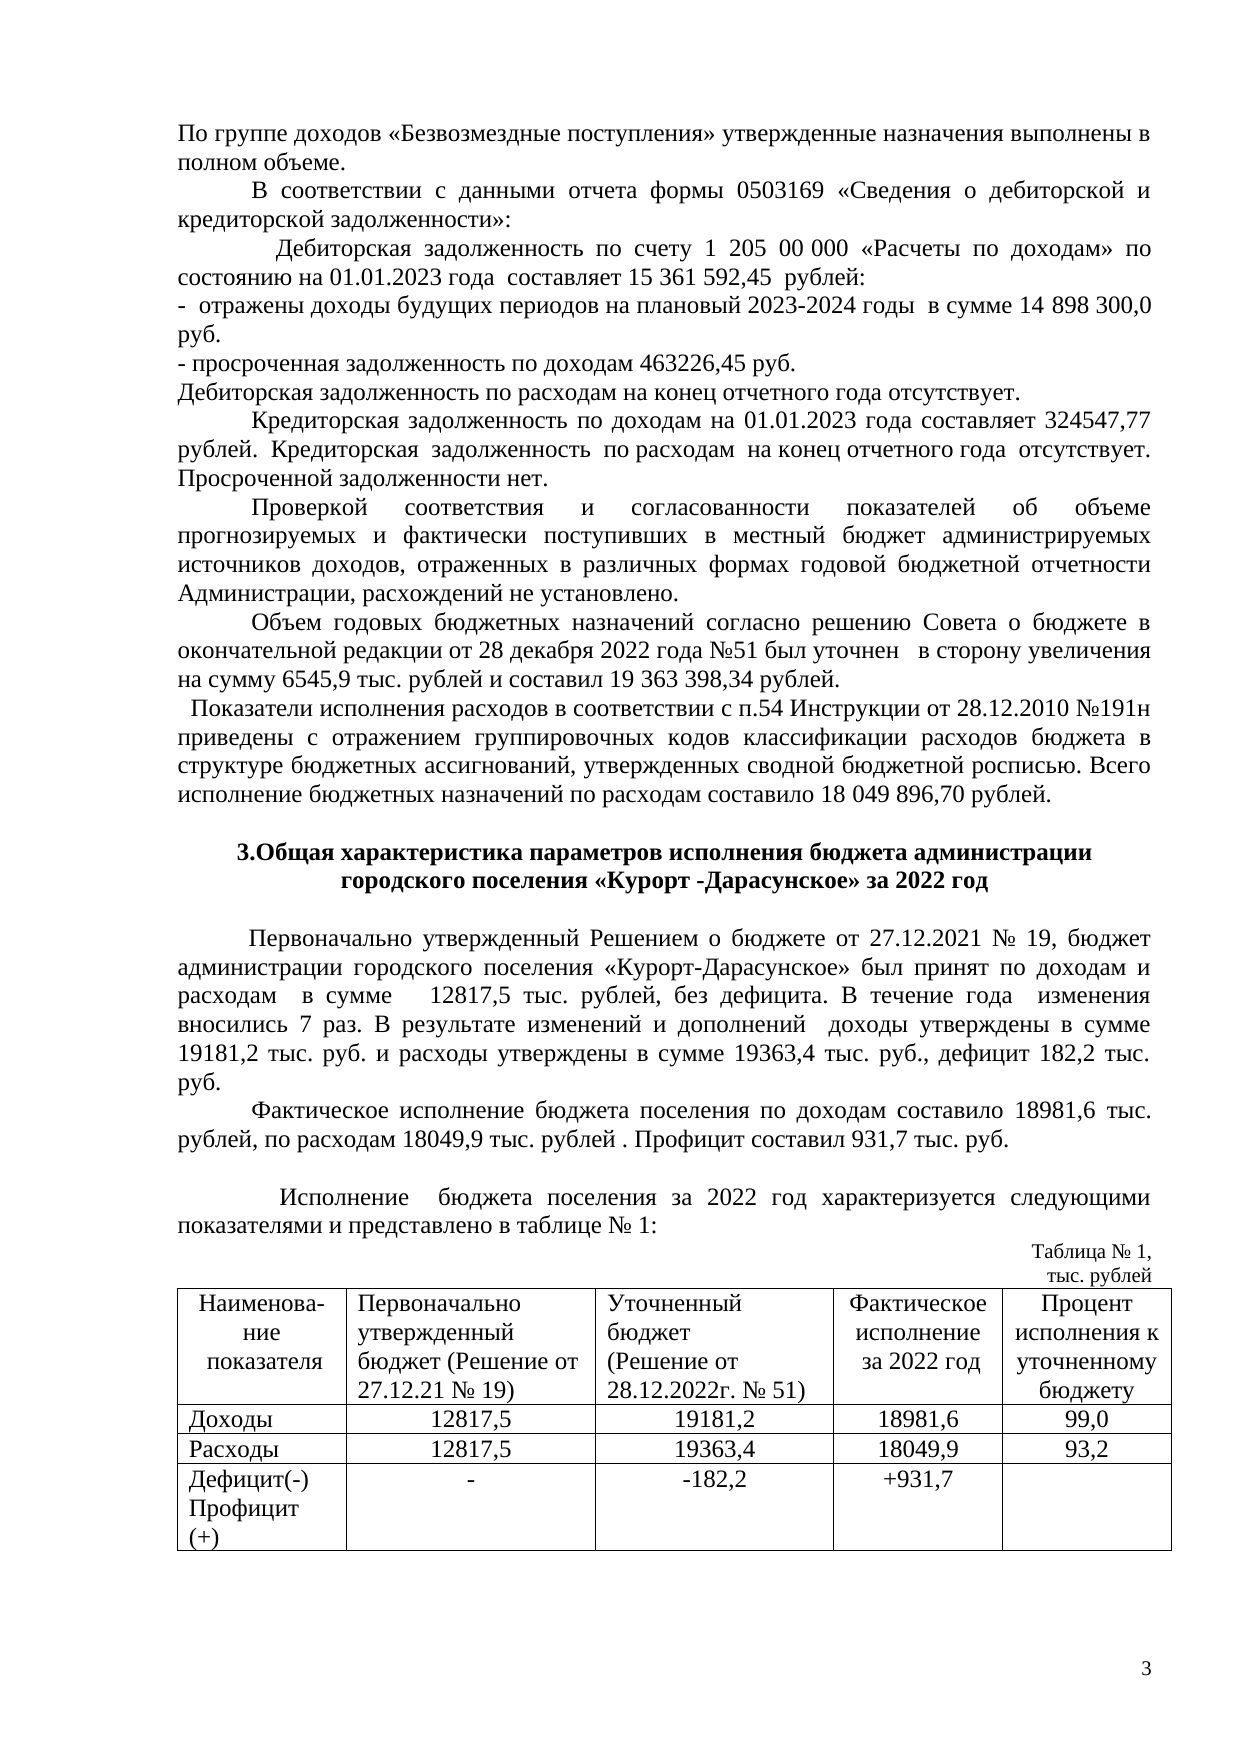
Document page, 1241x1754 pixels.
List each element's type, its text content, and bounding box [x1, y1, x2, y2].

table_cell 19181,2 [596, 1405, 833, 1433]
text Объем годовых бюджетных назначений согласно решению Совета о бюджете в окончательной редакции от 28 декабря 2022 года №51 был уточнен в сторону увеличения на сумму 6545,9 тыс. рублей и составил 19 363 398,34 рублей. [177, 607, 1152, 693]
text Дебиторская задолженность по счету 1 205 00 000 «Расчеты по доходам» по состоянию на 01.01.2023 года составляет 15 361 592,45 рублей: [177, 233, 1152, 291]
table_cell 93,2 [1003, 1434, 1171, 1463]
table_cell - [347, 1464, 595, 1550]
text - отражены доходы будущих периодов на плановый 2023-2024 годы в сумме 14 898 300,0 руб. [177, 291, 1152, 348]
table_header Первоначально утвержденный бюджет (Решение от 27.12.21 № 19) [347, 1289, 595, 1403]
text Дебиторская задолженность по расходам на конец отчетного года отсутствует. [177, 377, 1152, 406]
table_cell 18049,9 [834, 1434, 1002, 1463]
text Проверкой соответствия и согласованности показателей об объеме прогнозируемых и фактически поступивших в местный бюджет администрируемых источников доходов, отраженных в различных формах годовой бюджетной отчетности Администрации, расхождений не установлено. [177, 492, 1152, 607]
text Кредиторская задолженность по доходам на 01.01.2023 года составляет 324547,77 рублей. Кредиторская задолженность по расходам на конец отчетного года отсутствует. Просроченной задолженности нет. [177, 406, 1152, 492]
text Показатели исполнения расходов в соответствии с п.54 Инструкции от 28.12.2010 №191н приведены с отражением группировочных кодов классификации расходов бюджета в структуре бюджетных ассигнований, утвержденных сводной бюджетной росписью. Всего исполнение бюджетных назначений по расходам составило 18 049 896,70 рублей. [177, 693, 1152, 808]
text Первоначально утвержденный Решением о бюджете от 27.12.2021 № 19, бюджет администрации городского поселения «Курорт-Дарасунское» был принят по доходам и расходам в сумме 12817,5 тыс. рублей, без дефицита. В течение года изменения вносились 7 раз. В результате изменений и дополнений доходы утверждены в сумме 19181,2 тыс. руб. и расходы утверждены в сумме 19363,4 тыс. руб., дефицит 182,2 тыс. руб. [177, 923, 1152, 1096]
table_cell Расходы [178, 1434, 346, 1463]
table_header Процент исполнения к уточненному бюджету [1003, 1289, 1171, 1403]
table_header Фактическое исполнение за 2022 год [834, 1289, 1002, 1403]
table_cell +931,7 [834, 1464, 1002, 1550]
table_cell [1003, 1464, 1171, 1550]
text - просроченная задолженность по доходам 463226,45 руб. [177, 348, 1152, 377]
table_cell 99,0 [1003, 1405, 1171, 1433]
text В соответствии с данными отчета формы 0503169 «Сведения о дебиторской и кредиторской задолженности»: [177, 176, 1152, 233]
text Фактическое исполнение бюджета поселения по доходам составило 18981,6 тыс. рублей, по расходам 18049,9 тыс. рублей . Профицит составил 931,7 тыс. руб. [177, 1096, 1152, 1153]
table_cell -182,2 [596, 1464, 833, 1550]
table_cell Дефицит(-) Профицит (+) [178, 1464, 346, 1550]
table_header Наименова- ние показателя [178, 1289, 346, 1403]
table_header Уточненный бюджет (Решение от 28.12.2022г. № 51) [596, 1289, 833, 1403]
table_cell Доходы [178, 1405, 346, 1433]
table_cell 12817,5 [347, 1405, 595, 1433]
table_cell 18981,6 [834, 1405, 1002, 1433]
text 3.Общая характеристика параметров исполнения бюджета администрации городского поселения «Курорт -Дарасунское» за 2022 год [177, 837, 1152, 894]
table_cell 19363,4 [596, 1434, 833, 1463]
text Исполнение бюджета поселения за 2022 год характеризуется следующими показателями и представлено в таблице № 1: [177, 1182, 1152, 1239]
text тыс. рублей [177, 1263, 1152, 1287]
text Таблица № 1, [177, 1239, 1152, 1263]
table_cell 12817,5 [347, 1434, 595, 1463]
text По группе доходов «Безвозмездные поступления» утвержденные назначения выполнены в полном объеме. [177, 118, 1152, 176]
